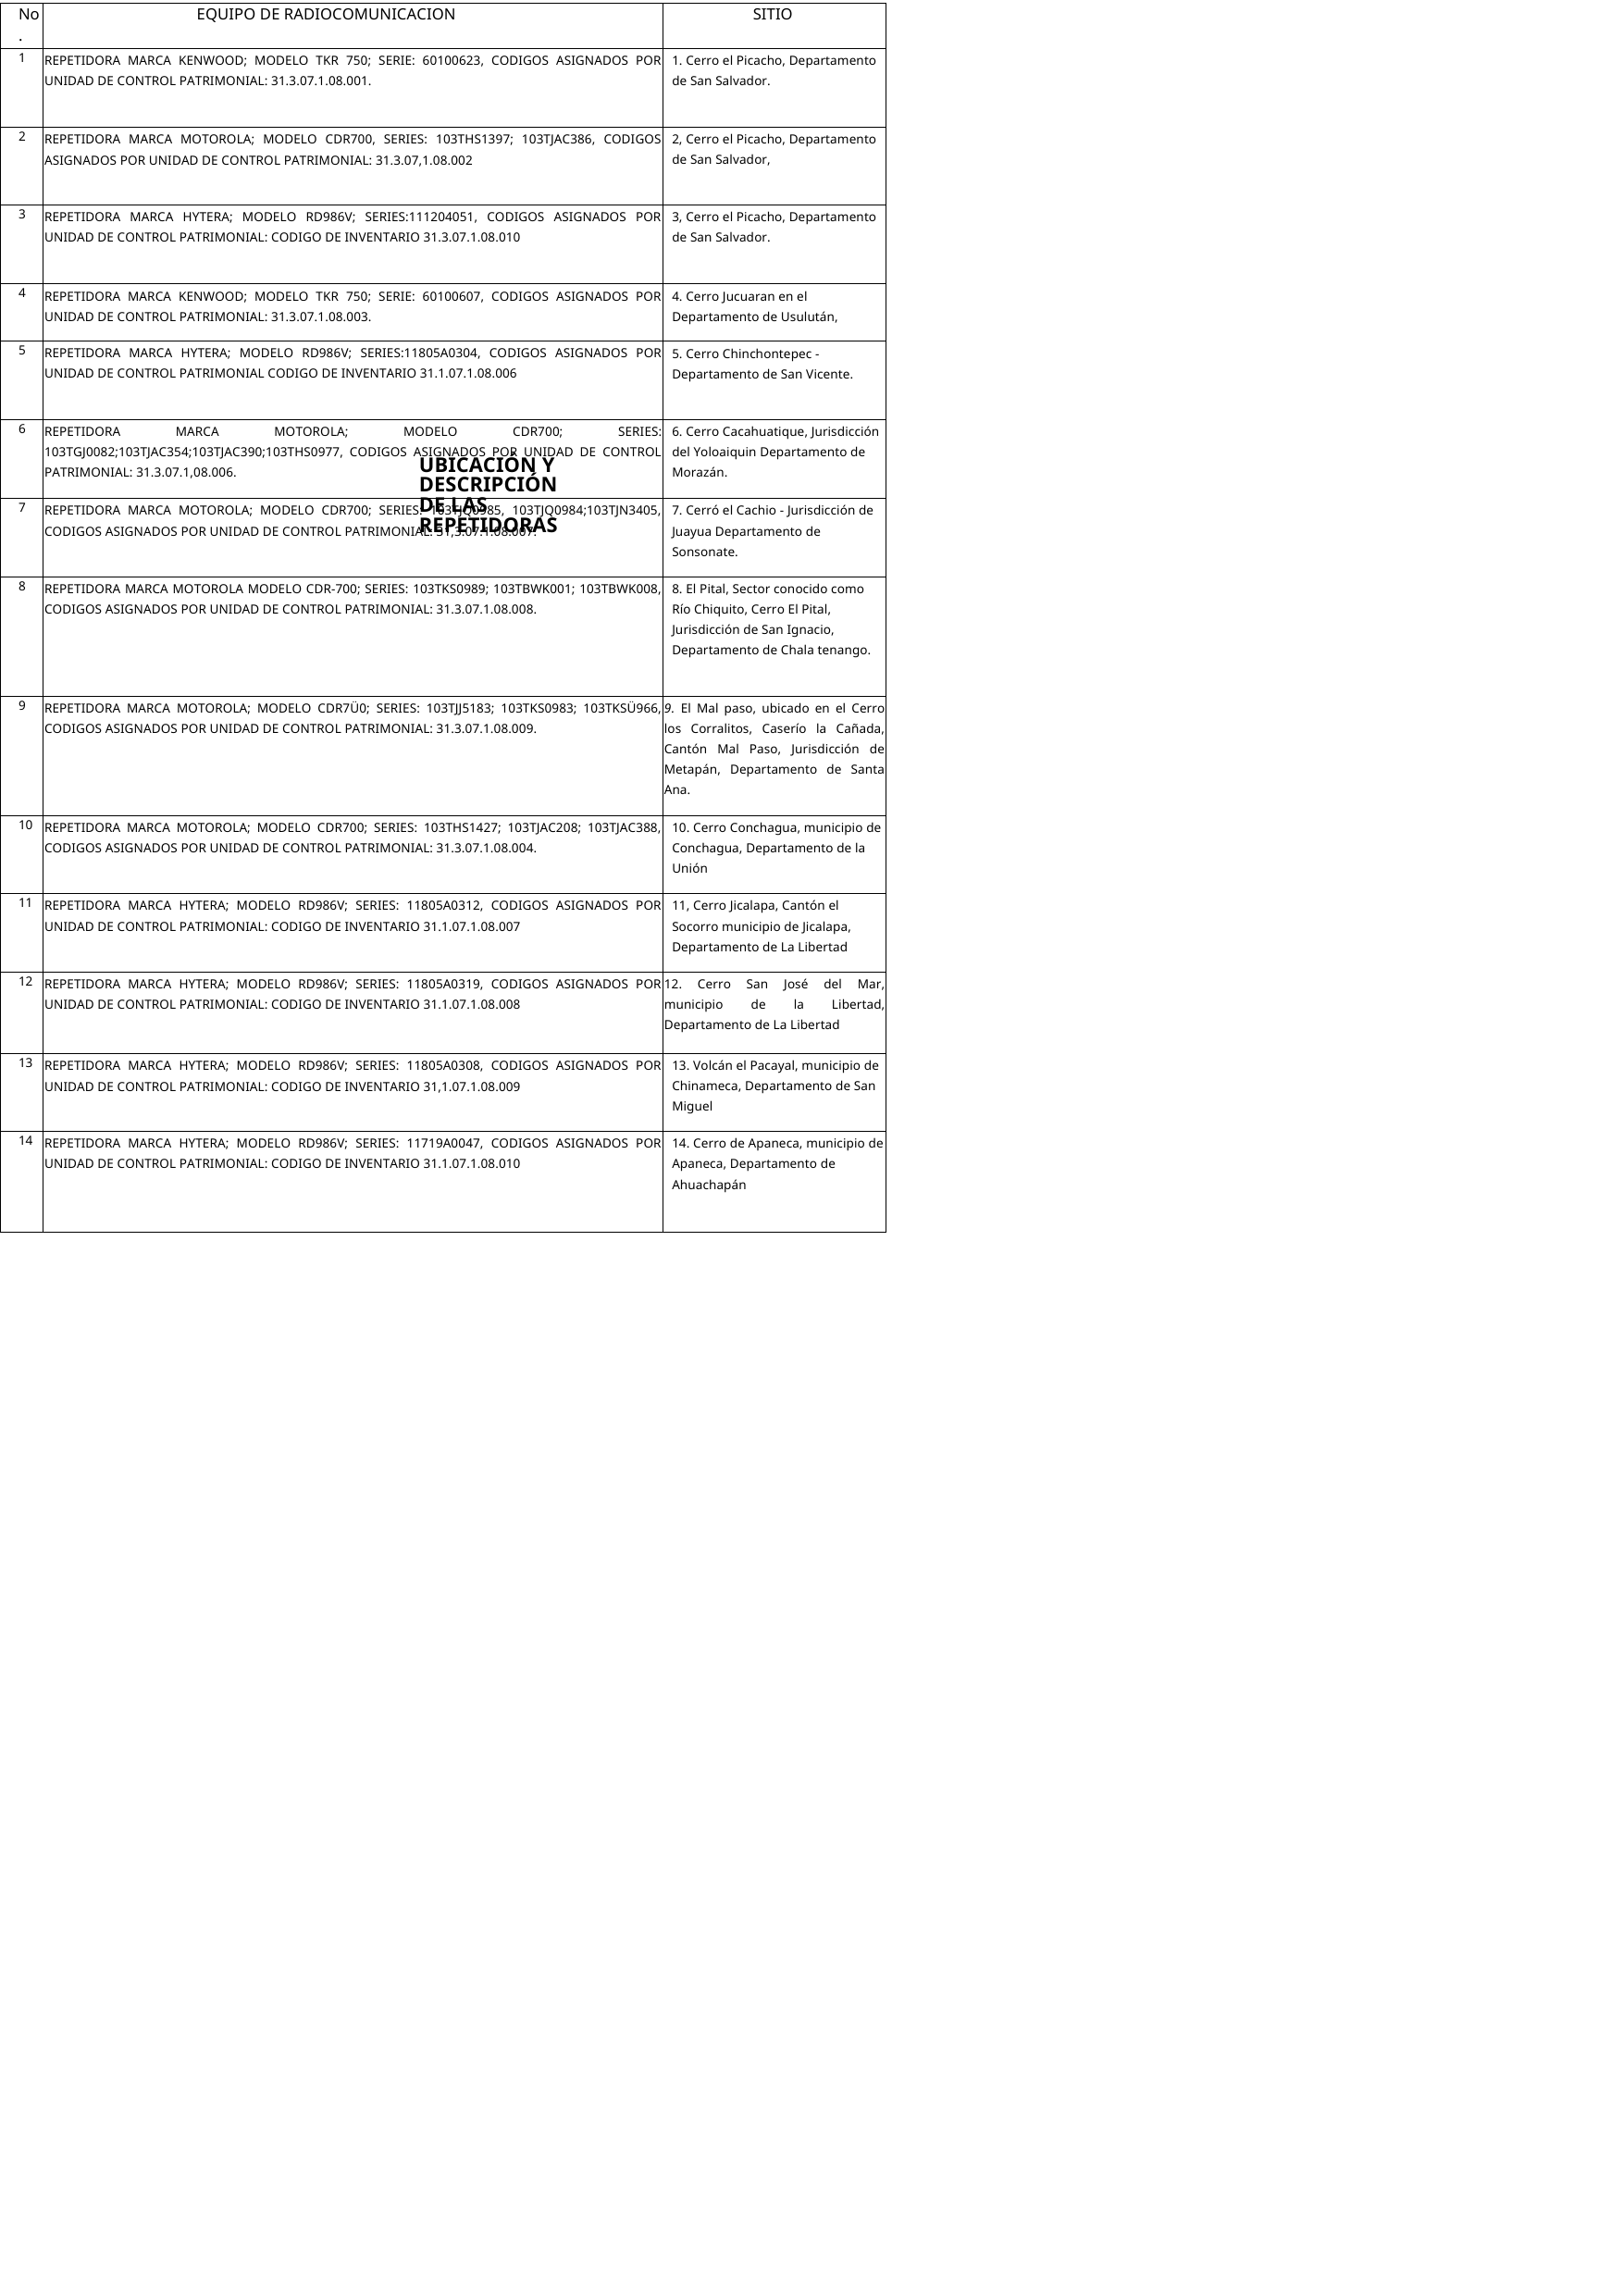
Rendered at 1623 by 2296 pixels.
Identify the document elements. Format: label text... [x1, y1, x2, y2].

table_cell REPETIDORA MARCA HYTERA; MODELO RD986V; SERIES: 11805A0308, CODIGOS ASIGNADOS POR UNIDAD DE CONTROL PATRIMONIAL: CODIGO DE INVENTARIO 31,1.07.1.08.009 [43, 1054, 663, 1131]
table_cell 8 [1, 577, 43, 696]
table_cell REPETIDORA MARCA HYTERA; MODELO RD986V; SERIES: 11805A0312, CODIGOS ASIGNADOS POR UNIDAD DE CONTROL PATRIMONIAL: CODIGO DE INVENTARIO 31.1.07.1.08.007 [43, 894, 663, 972]
table_cell 11, Cerro Jicalapa, Cantón el Socorro municipio de Jicalapa, Departamento de La Libertad [663, 894, 886, 972]
table_cell 8. El Pital, Sector conocido como Río Chiquito, Cerro El Pital, Jurisdicción de San Ignacio, Departamento de Chala tenango. [663, 577, 886, 696]
table_cell REPETIDORA MARCA MOTOROLA; MODELO CDR7Ü0; SERIES: 103TJJ5183; 103TKS0983; 103TKSÜ966, CODIGOS ASIGNADOS POR UNIDAD DE CONTROL PATRIMONIAL: 31.3.07.1.08.009. [43, 697, 663, 815]
table_cell REPETIDORA MARCA MOTOROLA MODELO CDR-700; SERIES: 103TKS0989; 103TBWK001; 103TBWK008, CODIGOS ASIGNADOS POR UNIDAD DE CONTROL PATRIMONIAL: 31.3.07.1.08.008. [43, 577, 663, 696]
table_cell REPETIDORA MARCA MOTOROLA; MODELO CDR700; SERIES: 103TGJ0082;103TJAC354;103TJAC390;103THS0977, CODIGOS ASIGNADOS POR UNIDAD DE CONTROL PATRIMONIAL: 31.3.07.1,08.006. [43, 420, 663, 498]
table_cell 4. Cerro Jucuaran en el Departamento de Usulután, [663, 284, 886, 341]
table_cell REPETIDORA MARCA HYTERA; MODELO RD986V; SERIES: 11805A0319, CODIGOS ASIGNADOS POR UNIDAD DE CONTROL PATRIMONIAL: CODIGO DE INVENTARIO 31.1.07.1.08.008 [43, 973, 663, 1053]
table_cell 10. Cerro Conchagua, municipio de Conchagua, Departamento de la Unión [663, 816, 886, 893]
table_cell 4 [1, 284, 43, 341]
table_cell REPETIDORA MARCA KENWOOD; MODELO TKR 750; SERIE: 60100607, CODIGOS ASIGNADOS POR UNIDAD DE CONTROL PATRIMONIAL: 31.3.07.1.08.003. [43, 284, 663, 341]
table_cell 3, Cerro el Picacho, Departamento de San Salvador. [663, 205, 886, 283]
table_cell 5. Cerro Chinchontepec - Departamento de San Vicente. [663, 341, 886, 419]
table_cell REPETIDORA MARCA KENWOOD; MODELO TKR 750; SERIE: 60100623, CODIGOS ASIGNADOS POR UNIDAD DE CONTROL PATRIMONIAL: 31.3.07.1.08.001. [43, 49, 663, 127]
table_cell REPETIDORA MARCA HYTERA; MODELO RD986V; SERIES: 11719A0047, CODIGOS ASIGNADOS POR UNIDAD DE CONTROL PATRIMONIAL: CODIGO DE INVENTARIO 31.1.07.1.08.010 [43, 1132, 663, 1232]
table_cell 13 [1, 1054, 43, 1131]
table_cell 6 [1, 420, 43, 498]
table_cell REPETIDORA MARCA MOTOROLA; MODELO CDR700; SERIES: 103THS1427; 103TJAC208; 103TJAC388, CODIGOS ASIGNADOS POR UNIDAD DE CONTROL PATRIMONIAL: 31.3.07.1.08.004. [43, 816, 663, 893]
table_cell 3 [1, 205, 43, 283]
table_cell 13. Volcán el Pacayal, municipio de Chinameca, Departamento de San Miguel [663, 1054, 886, 1131]
table_header EQUIPO DE RADIOCOMUNICACION [43, 4, 663, 48]
table_header No. [1, 4, 43, 48]
table_cell 1. Cerro el Picacho, Departamento de San Salvador. [663, 49, 886, 127]
table_cell REPETIDORA MARCA MOTOROLA; MODELO CDR700, SERIES: 103THS1397; 103TJAC386, CODIGOS ASIGNADOS POR UNIDAD DE CONTROL PATRIMONIAL: 31.3.07,1.08.002 [43, 128, 663, 205]
table_cell 2 [1, 128, 43, 205]
table_header SITIO [663, 4, 886, 48]
table_cell REPETIDORA MARCA HYTERA; MODELO RD986V; SERIES:11805A0304, CODIGOS ASIGNADOS POR UNIDAD DE CONTROL PATRIMONIAL CODIGO DE INVENTARIO 31.1.07.1.08.006 [43, 341, 663, 419]
table_cell REPETIDORA MARCA HYTERA; MODELO RD986V; SERIES:111204051, CODIGOS ASIGNADOS POR UNIDAD DE CONTROL PATRIMONIAL: CODIGO DE INVENTARIO 31.3.07.1.08.010 [43, 205, 663, 283]
table_cell 7 [1, 499, 43, 577]
table_cell 7. Cerró el Cachio - Jurisdicción de Juayua Departamento de Sonsonate. [663, 499, 886, 577]
table_cell 5 [1, 341, 43, 419]
table_cell 10 [1, 816, 43, 893]
table_cell 9 [1, 697, 43, 815]
table_cell 2, Cerro el Picacho, Departamento de San Salvador, [663, 128, 886, 205]
table_cell 12 [1, 973, 43, 1053]
table_cell 11 [1, 894, 43, 972]
table_cell 14 [1, 1132, 43, 1232]
table_cell REPETIDORA MARCA MOTOROLA; MODELO CDR700; SERIES: 103TJQ0985, 103TJQ0984;103TJN3405, CODIGOS ASIGNADOS POR UNIDAD DE CONTROL PATRIMONIAL: 31,3.07.1.08.007. [43, 499, 663, 577]
table_cell 1 [1, 49, 43, 127]
table_cell 12. Cerro San José del Mar, municipio de la Libertad, Departamento de La Libertad [663, 973, 886, 1053]
table_cell 6. Cerro Cacahuatique, Jurisdicción del Yoloaiquin Departamento de Morazán. [663, 420, 886, 498]
table_cell 9. El Mal paso, ubicado en el Cerro los Corralitos, Caserío la Cañada, Cantón Mal Paso, Jurisdicción de Metapán, Departamento de Santa Ana. [663, 697, 886, 815]
table_cell 14. Cerro de Apaneca, municipio de Apaneca, Departamento de Ahuachapán [663, 1132, 886, 1232]
